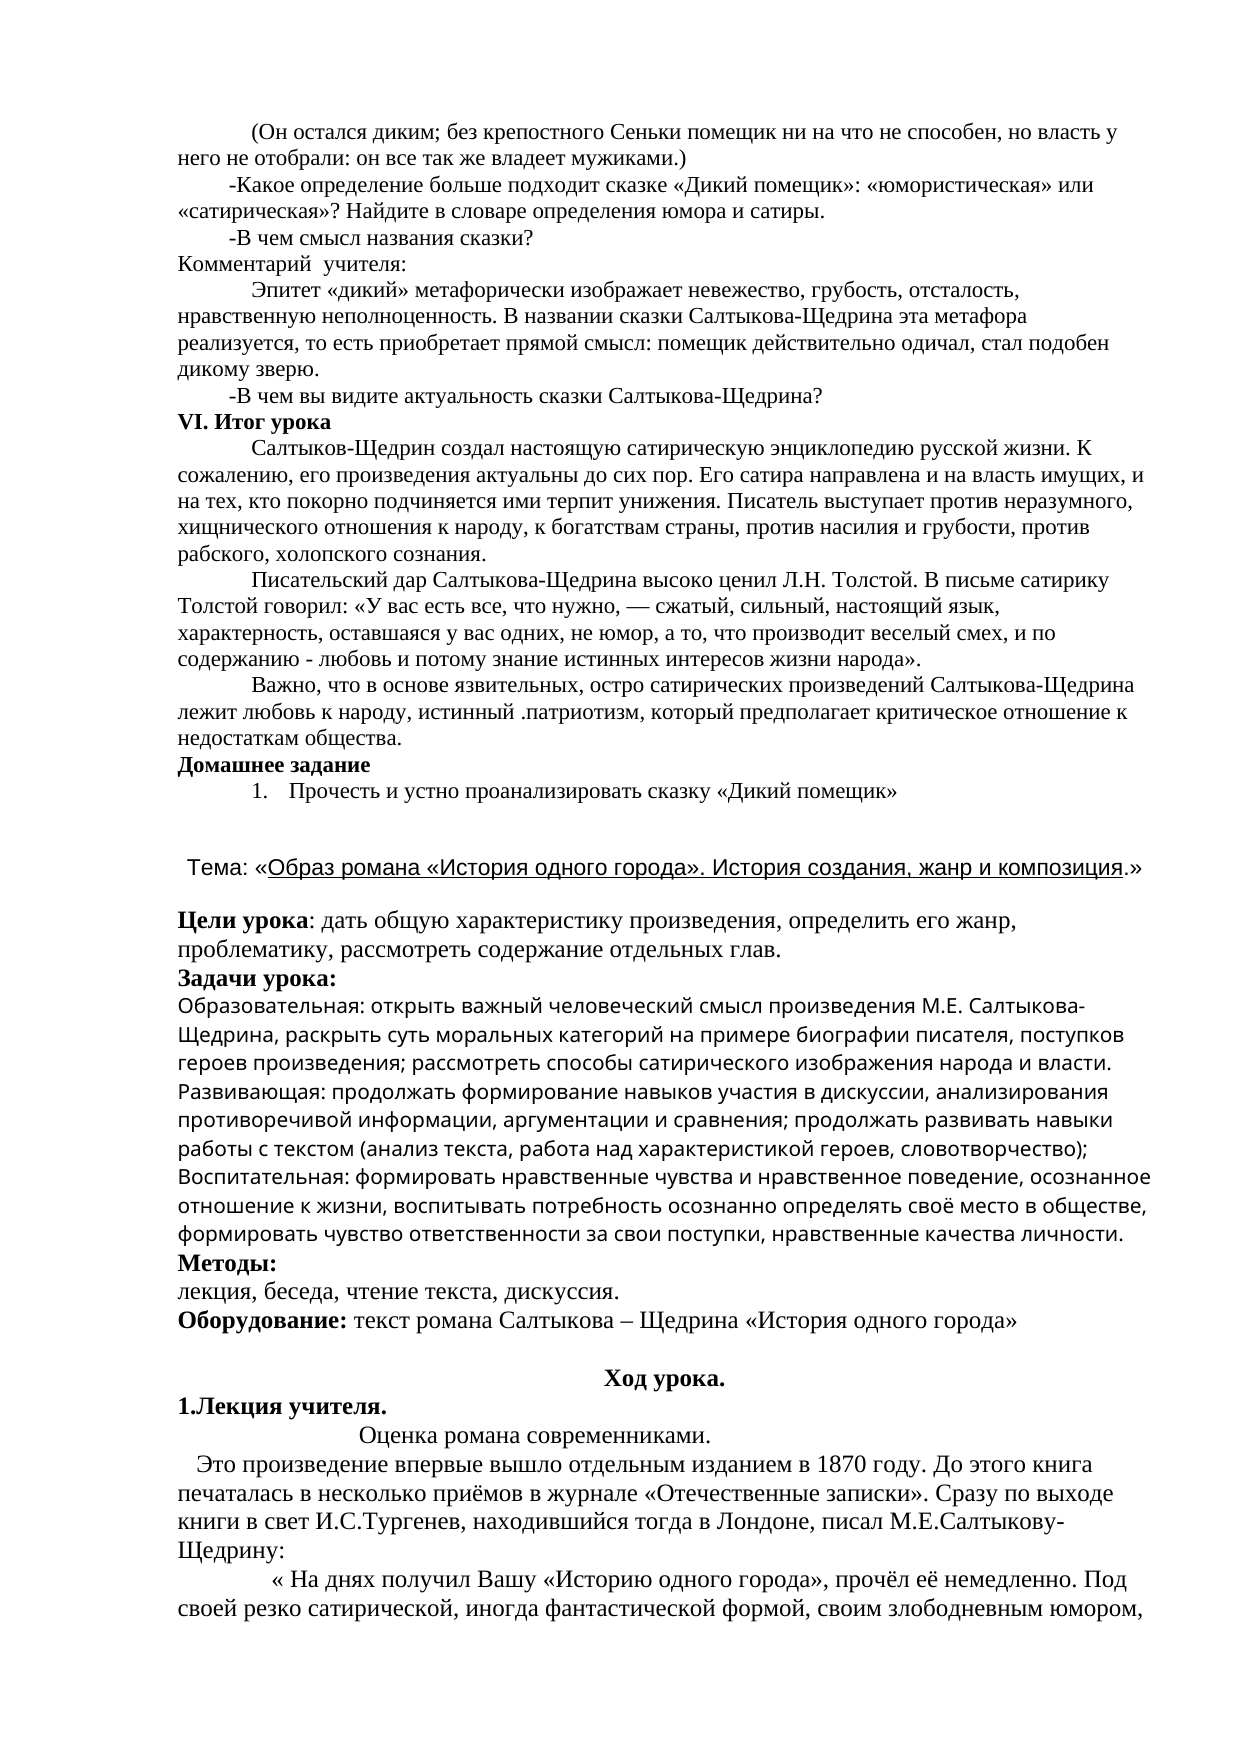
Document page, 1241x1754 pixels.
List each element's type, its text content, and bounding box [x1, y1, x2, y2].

text Домашнее задание [177, 751, 1152, 777]
text Образовательная: открыть важный человеческий смысл произведения М.Е. Салтыкова-Щедрина, раскрыть суть моральных категорий на примере биографии писателя, поступков героев произведения; рассмотреть способы сатирического изображения народа и власти. Развивающая: продолжать формирование навыков участия в дискуссии, анализирования противоречивой информации, аргументации и сравнения; продолжать развивать навыки работы с текстом (анализ текста, работа над характеристикой героев, словотворчество); Воспитательная: формировать нравственные чувства и нравственное поведение, осознанное отношение к жизни, воспитывать потребность осознанно определять своё место в обществе, формировать чувство ответственности за свои поступки, нравственные качества личности. [177, 992, 1152, 1248]
text Задачи урока: [177, 963, 1152, 992]
text Оборудование: текст романа Салтыкова – Щедрина «История одного города» [177, 1305, 1152, 1334]
text Салтыков-Щедрин создал настоящую сатирическую энциклопедию русской жизни. К сожалению, его произведения актуальны до сих пор. Его сатира направлена и на власть имущих, и на тех, кто покорно подчиняется ими терпит унижения. Писатель выступает против неразумного, хищнического отношения к народу, к богатствам страны, против насилия и грубости, против рабского, холопского сознания. [177, 434, 1152, 566]
text -В чем смысл названия сказки? Комментарий учителя: [177, 223, 1152, 276]
text лекция, беседа, чтение текста, дискуссия. [177, 1276, 1152, 1305]
list Прочесть и устно проанализировать сказку «Дикий помещик» [251, 777, 1152, 803]
text Писательский дар Салтыкова-Щедрина высоко ценил Л.Н. Толстой. В письме сатирику Толстой говорил: «У вас есть все, что нужно, — сжатый, сильный, настоящий язык, характерность, оставшаяся у вас одних, не юмор, а то, что производит веселый смех, и по содержанию - любовь и потому знание истинных интересов жизни народа». [177, 566, 1152, 672]
text Эпитет «дикий» метафорически изображает невежество, грубость, отсталость, нравственную неполноценность. В названии сказки Салтыкова-Щедрина эта метафора реализуется, то есть приобретает прямой смысл: помещик действительно одичал, стал подобен дикому зверю. [177, 276, 1152, 382]
text Ход урока. [177, 1363, 1152, 1391]
text VI. Итог урока [177, 408, 1152, 434]
text Оценка романа современниками. [177, 1420, 1152, 1449]
text Тема: «Образ романа «История одного города». История создания, жанр и композиция.» [177, 854, 1152, 881]
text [177, 1564, 1152, 1621]
text -Какое определение больше подходит сказке «Дикий помещик»: «юмористическая» или «сатирическая»? Найдите в словаре определения юмора и сатиры. [177, 171, 1152, 223]
text Цели урока: дать общую характеристику произведения, определить его жанр, проблематику, рассмотреть содержание отдельных глав. [177, 905, 1152, 963]
text -В чем вы видите актуальность сказки Салтыкова-Щедрина? [177, 382, 1152, 408]
text Важно, что в основе язвительных, остро сатирических произведений Салтыкова-Щедрина лежит любовь к народу, истинный .патриотизм, который предполагает критическое отношение к недостаткам общества. [177, 672, 1152, 751]
text Это произведение впервые вышло отдельным изданием в 1870 году. До этого книга печаталась в несколько приёмов в журнале «Отечественные записки». Сразу по выходе книги в свет И.С.Тургенев, находившийся тогда в Лондоне, писал М.Е.Салтыкову-Щедрину: [177, 1449, 1152, 1564]
text 1.Лекция учителя. [177, 1391, 1152, 1420]
text (Он остался диким; без крепостного Сеньки помещик ни на что не способен, но власть у него не отобрали: он все так же владеет мужиками.) [177, 118, 1152, 171]
text Методы: [177, 1248, 1152, 1276]
